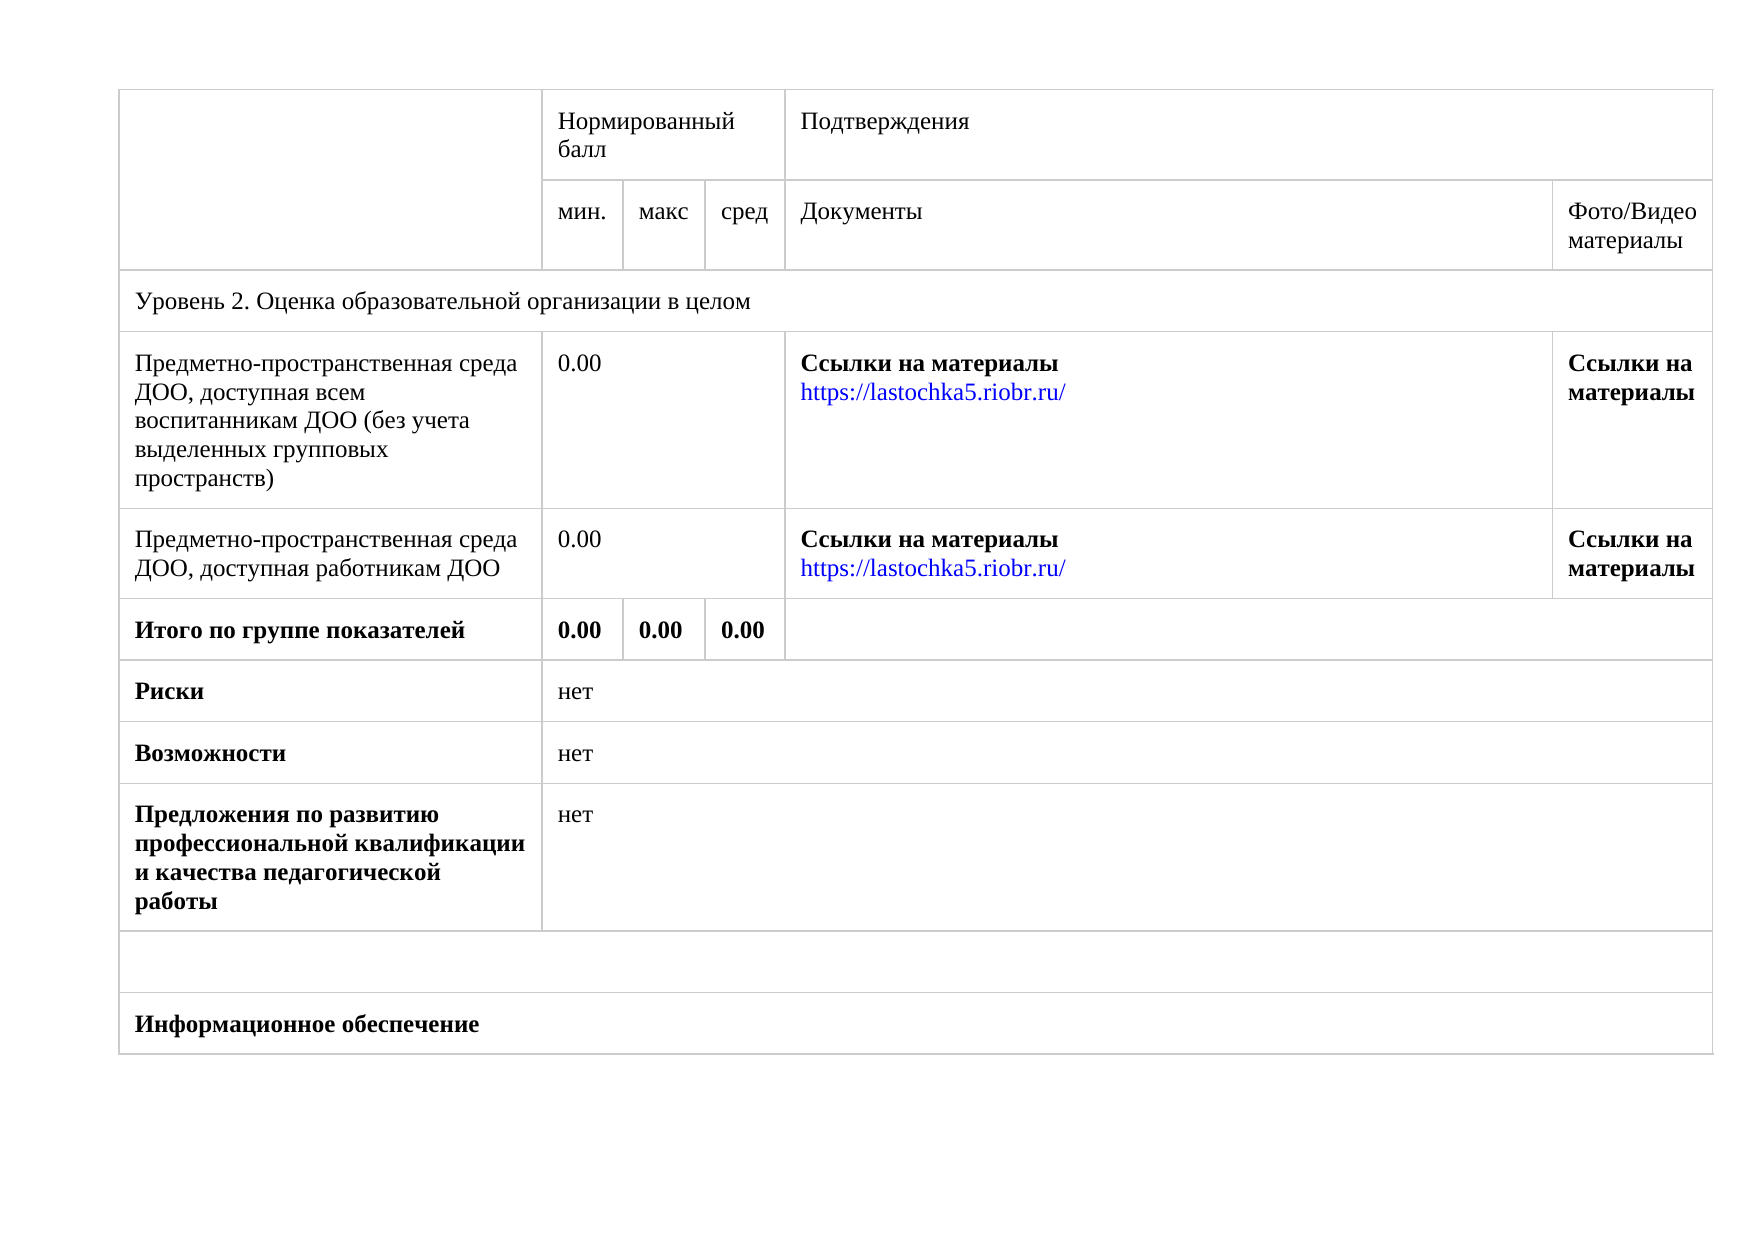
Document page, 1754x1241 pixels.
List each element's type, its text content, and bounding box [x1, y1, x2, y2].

table_cell Риски [120, 661, 541, 721]
table_cell Ссылки на материалы [1553, 509, 1712, 598]
table_cell Предложения по развитию профессиональной квалификации и качества педагогической работы [120, 784, 541, 930]
table_cell макс [624, 181, 704, 269]
table_cell Ссылки на материалы [1553, 332, 1712, 507]
table_cell Предметно-пространственная среда ДОО, доступная всем воспитанникам ДОО (без учета выделенных групповых пространств) [120, 332, 541, 507]
table_cell Нормированный балл [543, 90, 784, 179]
table_cell 0.00 [706, 599, 784, 659]
table_cell Предметно-пространственная среда ДОО, доступная работникам ДОО [120, 509, 541, 598]
table_cell Возможности [120, 722, 541, 782]
table_cell [786, 599, 1712, 659]
table_cell Ссылки на материалы https://lastochka5.riobr.ru/ [786, 509, 1552, 598]
table_cell нет [543, 722, 1712, 782]
table_cell 0.00 [624, 599, 704, 659]
table_cell Подтверждения [786, 90, 1712, 179]
table_cell Фото/Видео материалы [1553, 181, 1712, 269]
table_cell Итого по группе показателей [120, 599, 541, 659]
table_cell 0.00 [543, 332, 784, 507]
table_cell [120, 932, 1712, 992]
table_cell мин. [543, 181, 622, 269]
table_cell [786, 332, 1552, 507]
table_cell Информационное обеспечение [120, 993, 1712, 1053]
table_cell Уровень 2. Оценка образовательной организации в целом [120, 271, 1712, 331]
table_cell 0.00 [543, 599, 622, 659]
table_cell [120, 90, 541, 269]
table_cell нет [543, 661, 1712, 721]
table_cell сред [706, 181, 784, 269]
table_cell нет [543, 784, 1712, 930]
table_cell Документы [786, 181, 1552, 269]
table_cell 0.00 [543, 509, 784, 598]
